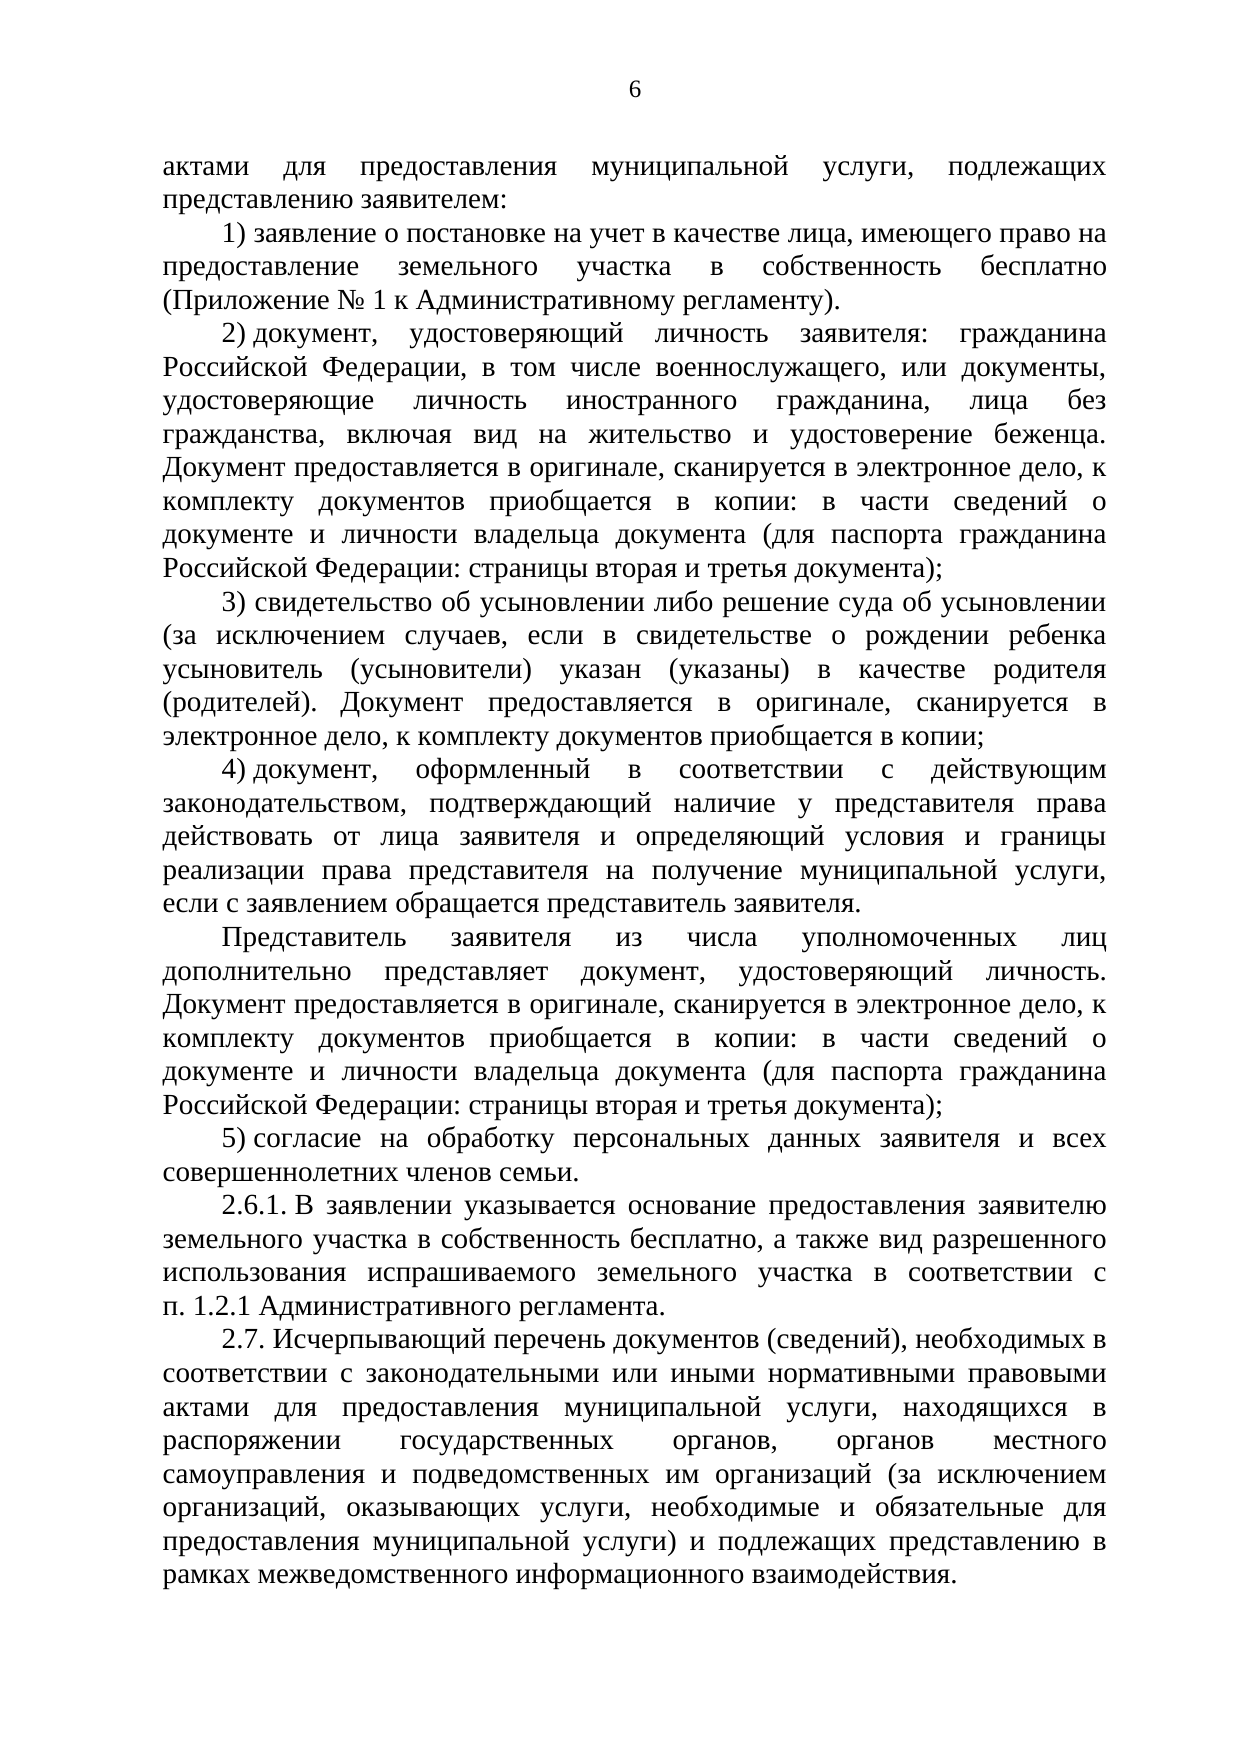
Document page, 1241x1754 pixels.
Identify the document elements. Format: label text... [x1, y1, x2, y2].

text 2.6.1. В заявлении указывается основание предоставления заявителю земельного участка в собственность бесплатно, а также вид разрешенного использования испрашиваемого земельного участка в соответствии с п. 1.2.1 Административного регламента. [162, 1187, 1107, 1322]
text 3) свидетельство об усыновлении либо решение суда об усыновлении (за исключением случаев, если в свидетельстве о рождении ребенка усыновитель (усыновители) указан (указаны) в качестве родителя (родителей). Документ предоставляется в оригинале, сканируется в электронное дело, к комплекту документов приобщается в копии; [162, 584, 1107, 751]
text 1) заявление о постановке на учет в качестве лица, имеющего право на предоставление земельного участка в собственность бесплатно (Приложение № 1 к Административному регламенту). [162, 215, 1107, 315]
text 2.7. Исчерпывающий перечень документов (сведений), необходимых в соответствии с законодательными или иными нормативными правовыми актами для предоставления муниципальной услуги, находящихся в распоряжении государственных органов, органов местного самоуправления и подведомственных им организаций (за исключением организаций, оказывающих услуги, необходимые и обязательные для предоставления муниципальной услуги) и подлежащих представлению в рамках межведомственного информационного взаимодействия. [162, 1322, 1107, 1590]
text 2) документ, удостоверяющий личность заявителя: гражданина Российской Федерации, в том числе военнослужащего, или документы, удостоверяющие личность иностранного гражданина, лица без гражданства, включая вид на жительство и удостоверение беженца. Документ предоставляется в оригинале, сканируется в электронное дело, к комплекту документов приобщается в копии: в части сведений о документе и личности владельца документа (для паспорта гражданина Российской Федерации: страницы вторая и третья документа); [162, 315, 1107, 584]
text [162, 148, 1107, 215]
text 5) согласие на обработку персональных данных заявителя и всех совершеннолетних членов семьи. [162, 1120, 1107, 1187]
text Представитель заявителя из числа уполномоченных лиц дополнительно представляет документ, удостоверяющий личность. Документ предоставляется в оригинале, сканируется в электронное дело, к комплекту документов приобщается в копии: в части сведений о документе и личности владельца документа (для паспорта гражданина Российской Федерации: страницы вторая и третья документа); [162, 919, 1107, 1120]
text 4) документ, оформленный в соответствии с действующим законодательством, подтверждающий наличие у представителя права действовать от лица заявителя и определяющий условия и границы реализации права представителя на получение муниципальной услуги, если с заявлением обращается представитель заявителя. [162, 751, 1107, 919]
